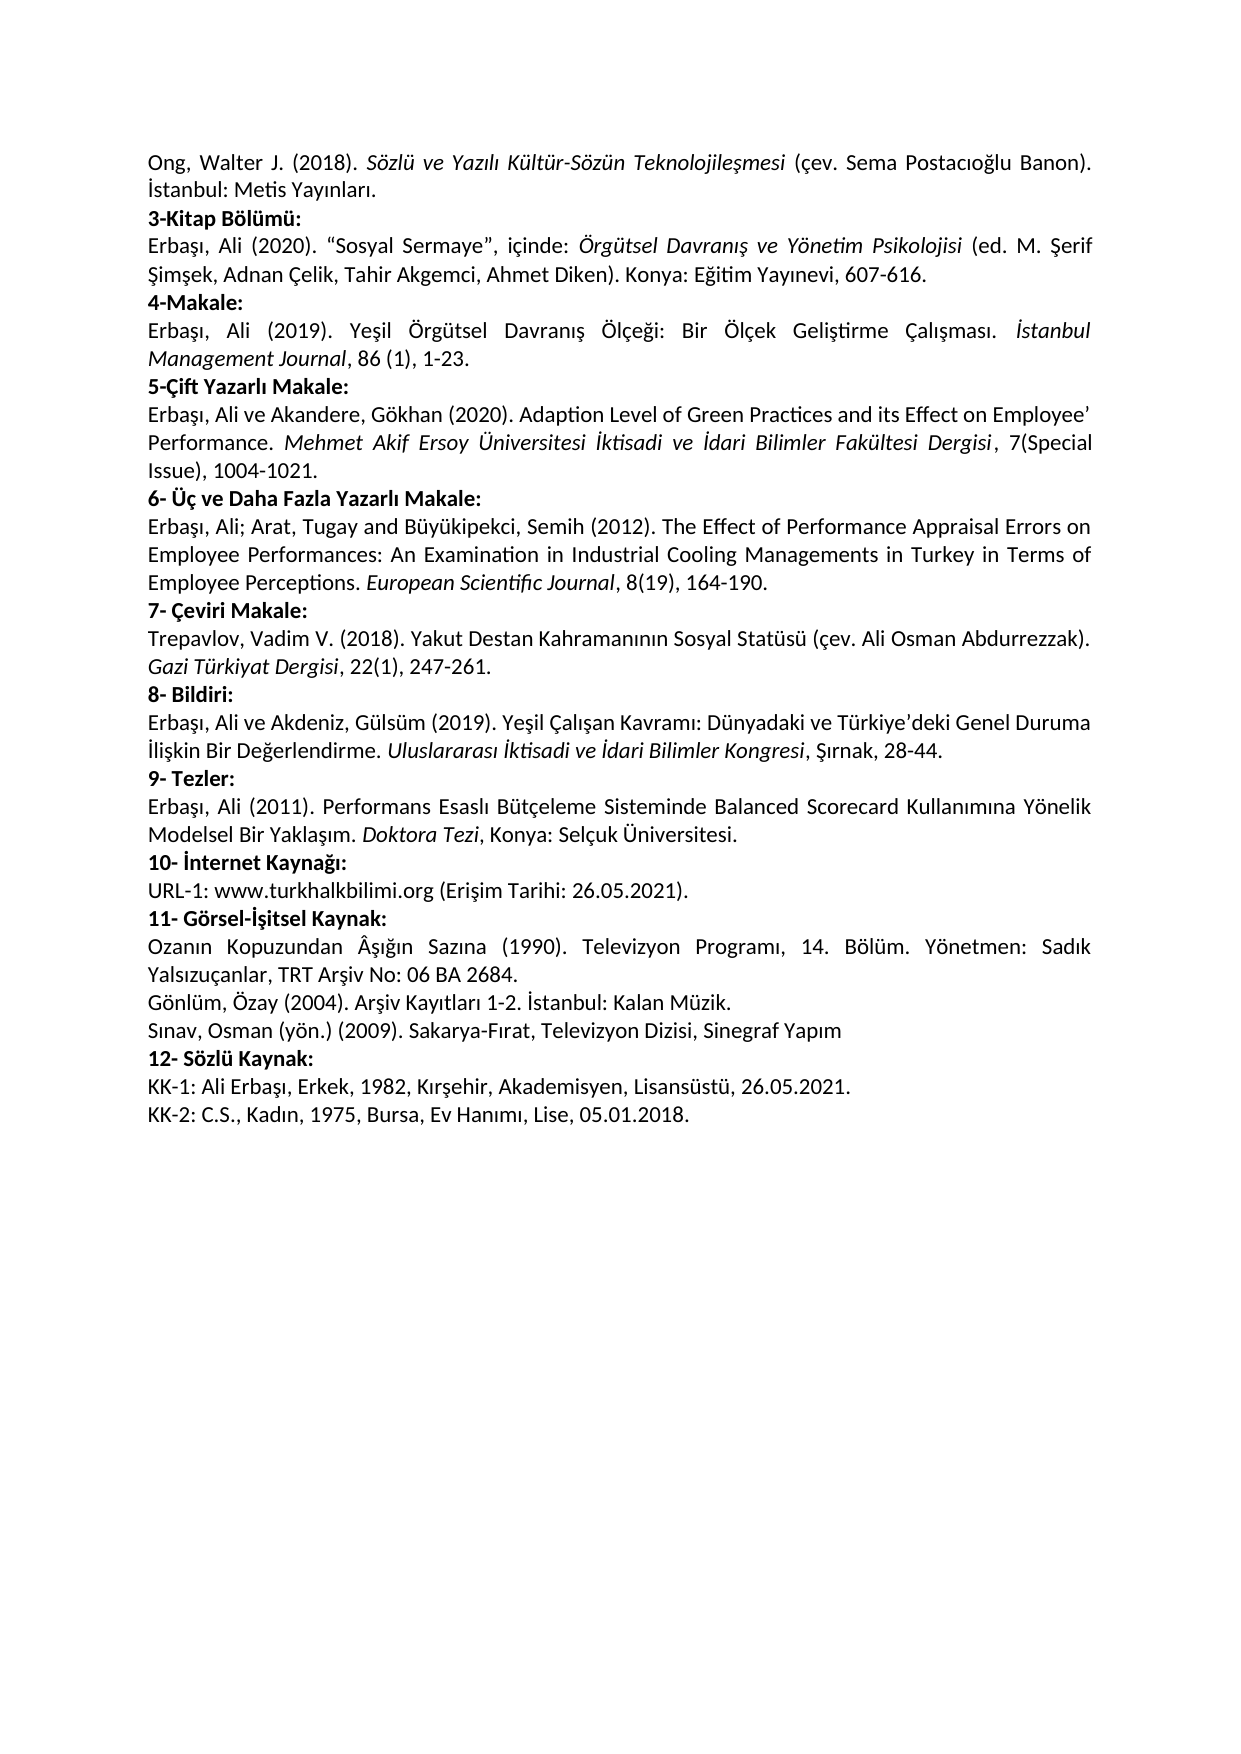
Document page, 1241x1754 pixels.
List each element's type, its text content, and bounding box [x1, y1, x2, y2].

text URL-1: www.turkhalkbilimi.org (Erişim Tarihi: 26.05.2021). [148, 876, 1093, 904]
text Trepavlov, Vadim V. (2018). Yakut Destan Kahramanının Sosyal Statüsü (çev. Ali Osman Abdurrezzak). Gazi Türkiyat Dergisi, 22(1), 247-261. [148, 624, 1093, 680]
text KK-2: C.S., Kadın, 1975, Bursa, Ev Hanımı, Lise, 05.01.2018. [148, 1100, 1093, 1128]
text Erbaşı, Ali; Arat, Tugay and Büyükipekci, Semih (2012). The Effect of Performance Appraisal Errors on Employee Performances: An Examination in Industrial Cooling Managements in Turkey in Terms of Employee Perceptions. European Scientific Journal, 8(19), 164-190. [148, 512, 1093, 596]
text 8- Bildiri: [148, 680, 1093, 708]
text 7- Çeviri Makale: [148, 596, 1093, 624]
text Erbaşı, Ali (2019). Yeşil Örgütsel Davranış Ölçeği: Bir Ölçek Geliştirme Çalışması. İstanbul Management Journal, 86 (1), 1-23. [148, 316, 1093, 372]
text Gönlüm, Özay (2004). Arşiv Kayıtları 1-2. İstanbul: Kalan Müzik. [148, 988, 1093, 1016]
text 5-Çift Yazarlı Makale: [148, 372, 1093, 400]
text 12- Sözlü Kaynak: [148, 1044, 1093, 1072]
text Erbaşı, Ali ve Akdeniz, Gülsüm (2019). Yeşil Çalışan Kavramı: Dünyadaki ve Türkiye’deki Genel Duruma İlişkin Bir Değerlendirme. Uluslararası İktisadi ve İdari Bilimler Kongresi, Şırnak, 28-44. [148, 708, 1093, 764]
text Ong, Walter J. (2018). Sözlü ve Yazılı Kültür-Sözün Teknolojileşmesi (çev. Sema Postacıoğlu Banon). İstanbul: Metis Yayınları. [148, 148, 1093, 204]
text KK-1: Ali Erbaşı, Erkek, 1982, Kırşehir, Akademisyen, Lisansüstü, 26.05.2021. [148, 1072, 1093, 1100]
text 9- Tezler: [148, 764, 1093, 792]
text Erbaşı, Ali (2011). Performans Esaslı Bütçeleme Sisteminde Balanced Scorecard Kullanımına Yönelik Modelsel Bir Yaklaşım. Doktora Tezi, Konya: Selçuk Üniversitesi. [148, 792, 1093, 848]
text Erbaşı, Ali ve Akandere, Gökhan (2020). Adaption Level of Green Practices and its Effect on Employee’ Performance. Mehmet Akif Ersoy Üniversitesi İktisadi ve İdari Bilimler Fakültesi Dergisi, 7(Special Issue), 1004-1021. [148, 400, 1093, 484]
text 6- Üç ve Daha Fazla Yazarlı Makale: [148, 484, 1093, 512]
text 11- Görsel-İşitsel Kaynak: [148, 904, 1093, 932]
text Erbaşı, Ali (2020). “Sosyal Sermaye”, içinde: Örgütsel Davranış ve Yönetim Psikolojisi (ed. M. Şerif Şimşek, Adnan Çelik, Tahir Akgemci, Ahmet Diken). Konya: Eğitim Yayınevi, 607-616. [148, 232, 1093, 288]
text 4-Makale: [148, 288, 1093, 316]
text Ozanın Kopuzundan Âşığın Sazına (1990). Televizyon Programı, 14. Bölüm. Yönetmen: Sadık Yalsızuçanlar, TRT Arşiv No: 06 BA 2684. [148, 932, 1093, 988]
text 10- İnternet Kaynağı: [148, 848, 1093, 876]
text Sınav, Osman (yön.) (2009). Sakarya-Fırat, Televizyon Dizisi, Sinegraf Yapım [148, 1016, 1093, 1044]
text 3-Kitap Bölümü: [148, 204, 1093, 232]
